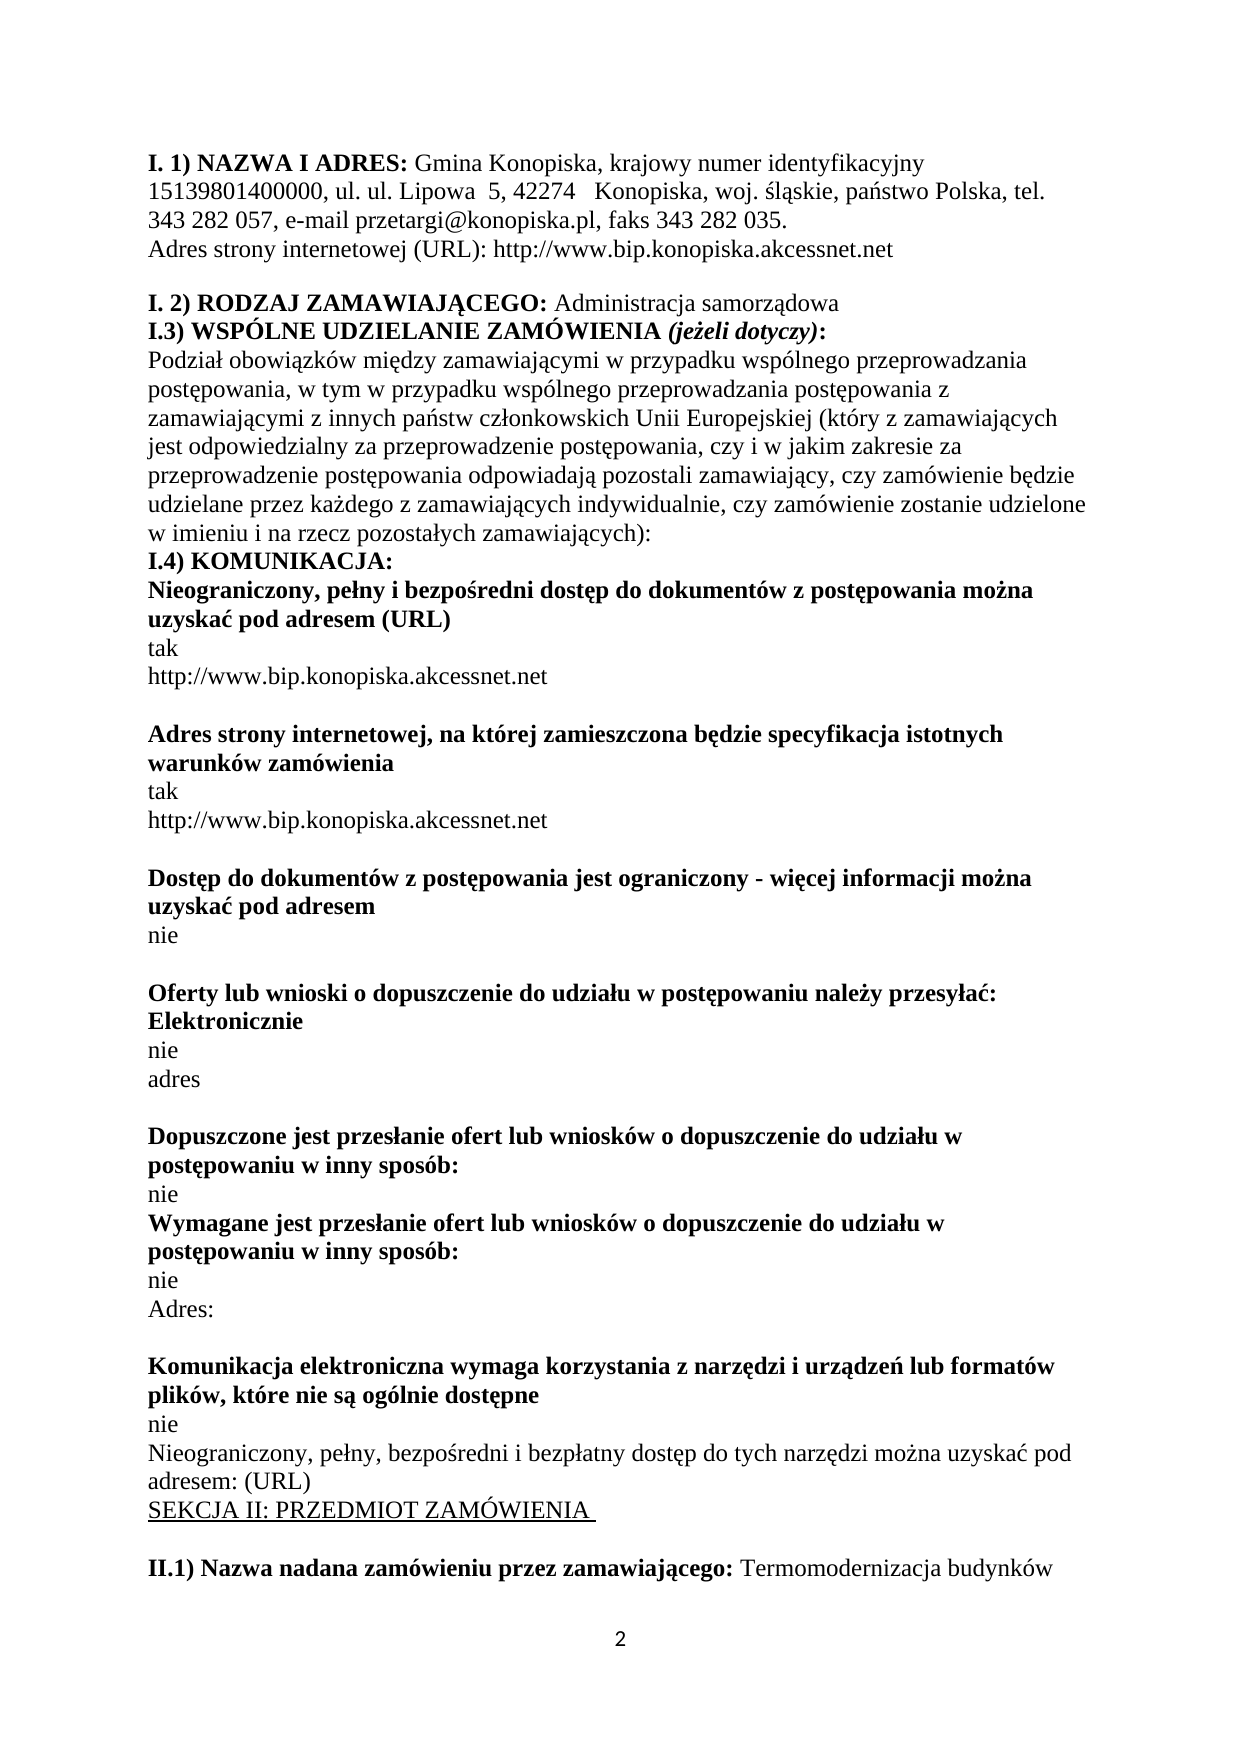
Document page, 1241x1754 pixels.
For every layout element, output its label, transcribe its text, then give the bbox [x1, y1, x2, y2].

text Dopuszczone jest przesłanie ofert lub wniosków o dopuszczenie do udziału w postępowaniu w inny sposób: nie Wymagane jest przesłanie ofert lub wniosków o dopuszczenie do udziału w postępowaniu w inny sposób: nie Adres: [148, 1121, 1093, 1323]
text nie [148, 920, 1093, 949]
text I.3) WSPÓLNE UDZIELANIE ZAMÓWIENIA (jeżeli dotyczy): [148, 316, 1093, 345]
text Komunikacja elektroniczna wymaga korzystania z narzędzi i urządzeń lub formatów plików, które nie są ogólnie dostępne [148, 1323, 1093, 1409]
text tak http://www.bip.konopiska.akcessnet.net [148, 776, 1093, 834]
text tak http://www.bip.konopiska.akcessnet.net [148, 633, 1093, 690]
text Oferty lub wnioski o dopuszczenie do udziału w postępowaniu należy przesyłać: Elektronicznie [148, 949, 1093, 1035]
text Adres strony internetowej, na której zamieszczona będzie specyfikacja istotnych warunków zamówienia [148, 690, 1093, 776]
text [148, 1524, 1093, 1581]
text I.4) KOMUNIKACJA: Nieograniczony, pełny i bezpośredni dostęp do dokumentów z postępowania można uzyskać pod adresem (URL) [148, 546, 1093, 633]
text SEKCJA II: PRZEDMIOT ZAMÓWIENIA [148, 1495, 1093, 1524]
text nie adres [148, 1035, 1093, 1093]
text I. 1) NAZWA I ADRES: Gmina Konopiska, krajowy numer identyfikacyjny 15139801400000, ul. ul. Lipowa 5, 42274 Konopiska, woj. śląskie, państwo Polska, tel. 343 282 057, e-mail przetargi@konopiska.pl, faks 343 282 035. Adres strony internetowej (URL): http://www.bip.konopiska.akcessnet.net [148, 148, 1093, 263]
text Dostęp do dokumentów z postępowania jest ograniczony - więcej informacji można uzyskać pod adresem [148, 834, 1093, 920]
text nie Nieograniczony, pełny, bezpośredni i bezpłatny dostęp do tych narzędzi można uzyskać pod adresem: (URL) [148, 1409, 1093, 1495]
text I. 2) RODZAJ ZAMAWIAJĄCEGO: Administracja samorządowa [148, 288, 1093, 316]
text Podział obowiązków między zamawiającymi w przypadku wspólnego przeprowadzania postępowania, w tym w przypadku wspólnego przeprowadzania postępowania z zamawiającymi z innych państw członkowskich Unii Europejskiej (który z zamawiających jest odpowiedzialny za przeprowadzenie postępowania, czy i w jakim zakresie za przeprowadzenie postępowania odpowiadają pozostali zamawiający, czy zamówienie będzie udzielane przez każdego z zamawiających indywidualnie, czy zamówienie zostanie udzielone w imieniu i na rzecz pozostałych zamawiających): [148, 345, 1093, 546]
